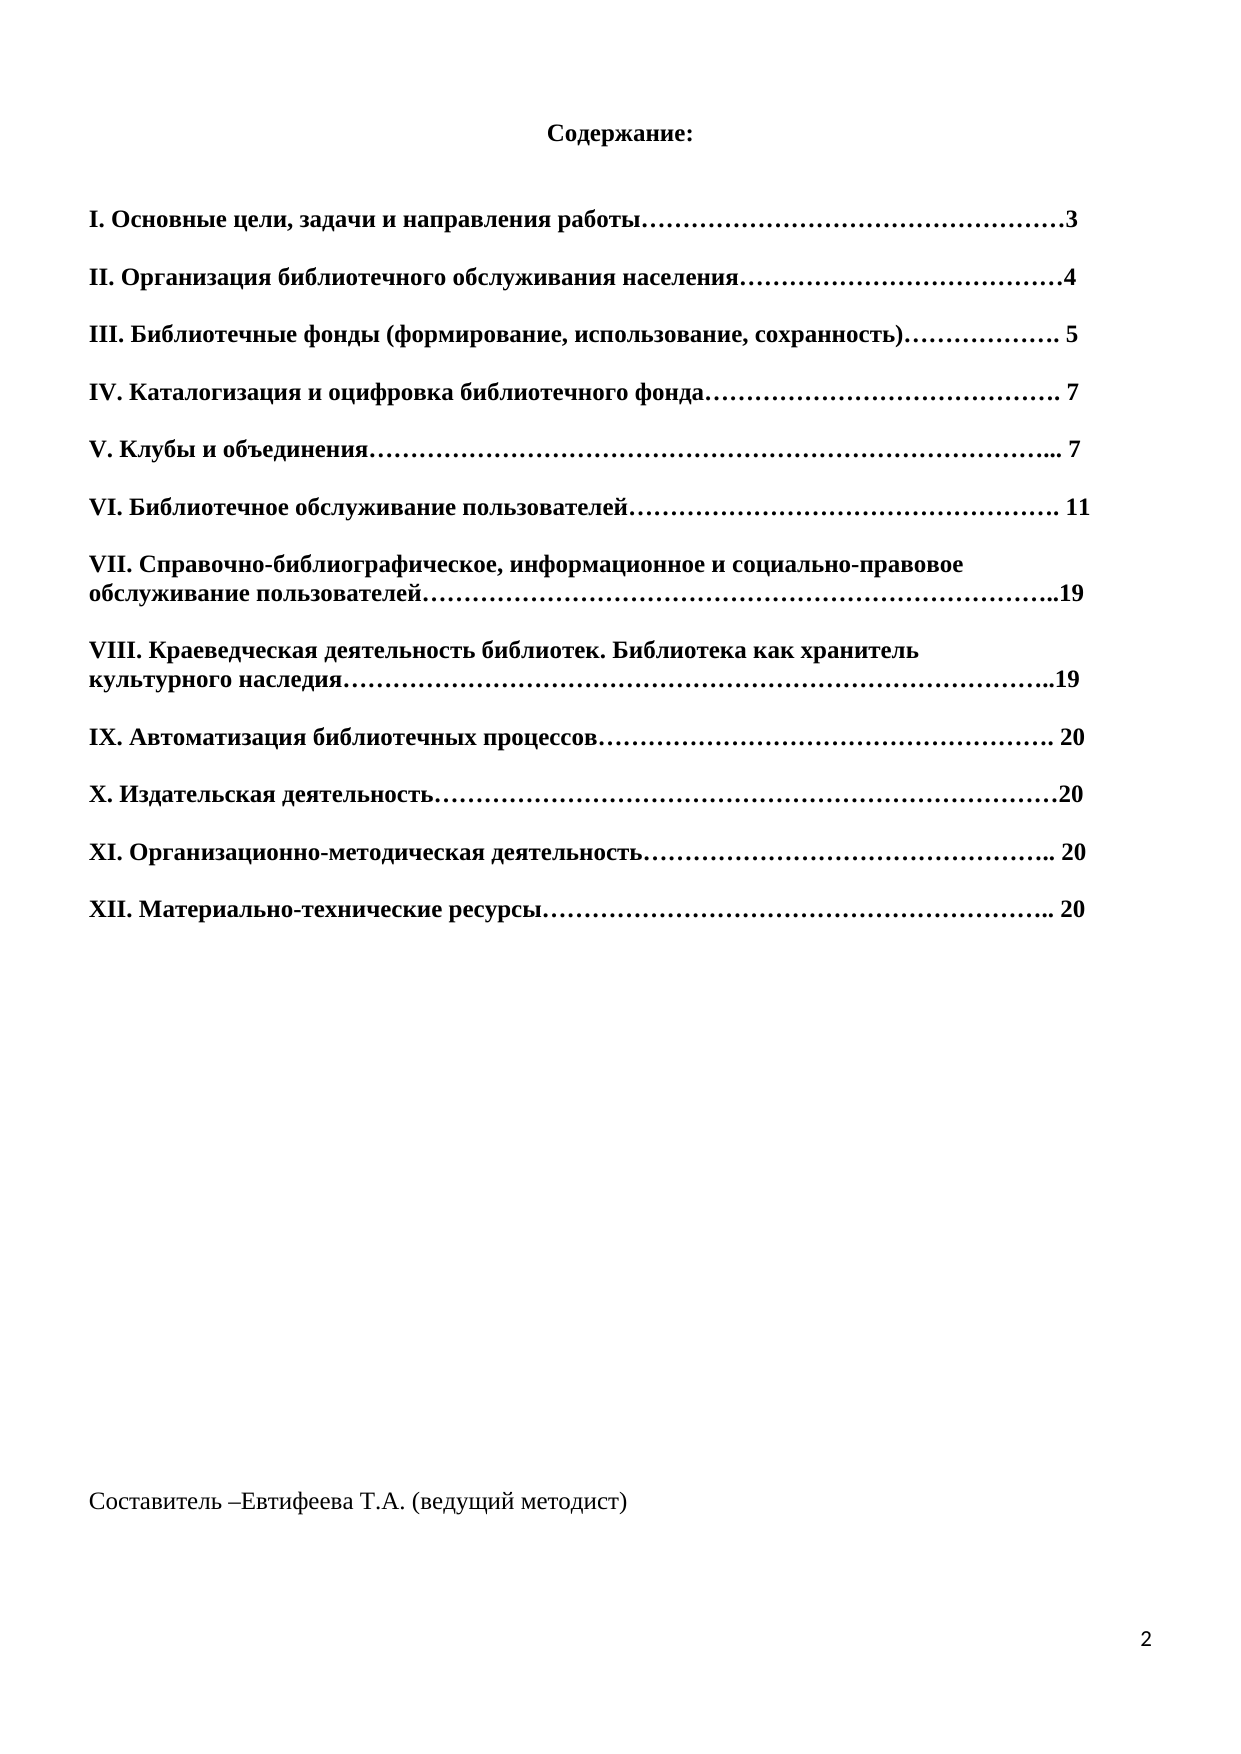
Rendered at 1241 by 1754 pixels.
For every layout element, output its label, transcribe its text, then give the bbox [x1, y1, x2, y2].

text I. Основные цели, задачи и направления работы……………………………………………3 [89, 204, 1152, 233]
text XI. Организационно-методическая деятельность………………………………………….. 20 [89, 837, 1152, 866]
text XII. Материально-технические ресурсы…………………………………………………….. 20 [89, 894, 1152, 923]
text IX. Автоматизация библиотечных процессов………………………………………………. 20 [89, 722, 1152, 751]
text культурного наследия…………………………………………………………………………..19 [89, 664, 1152, 693]
text обслуживание пользователей…………………………………………………………………..19 [89, 578, 1152, 607]
text III. Библиотечные фонды (формирование, использование, сохранность)………………. 5 [89, 319, 1152, 348]
text Составитель –Евтифеева Т.А. (ведущий методист) [89, 1486, 1152, 1515]
text IV. Каталогизация и оцифровка библиотечного фонда……………………………………. 7 [89, 377, 1152, 406]
text VIII. Краеведческая деятельность библиотек. Библиотека как хранитель [89, 636, 1152, 664]
text VI. Библиотечное обслуживание пользователей……………………………………………. 11 [89, 492, 1152, 521]
text X. Издательская деятельность…………………………………………………………………20 [89, 779, 1152, 808]
text VII. Справочно-библиографическое, информационное и социально-правовое [89, 549, 1152, 578]
text V. Клубы и объединения………………………………………………………………………... 7 [89, 434, 1152, 463]
text II. Организация библиотечного обслуживания населения…………………………………4 [89, 262, 1152, 291]
text Содержание: [89, 118, 1152, 147]
